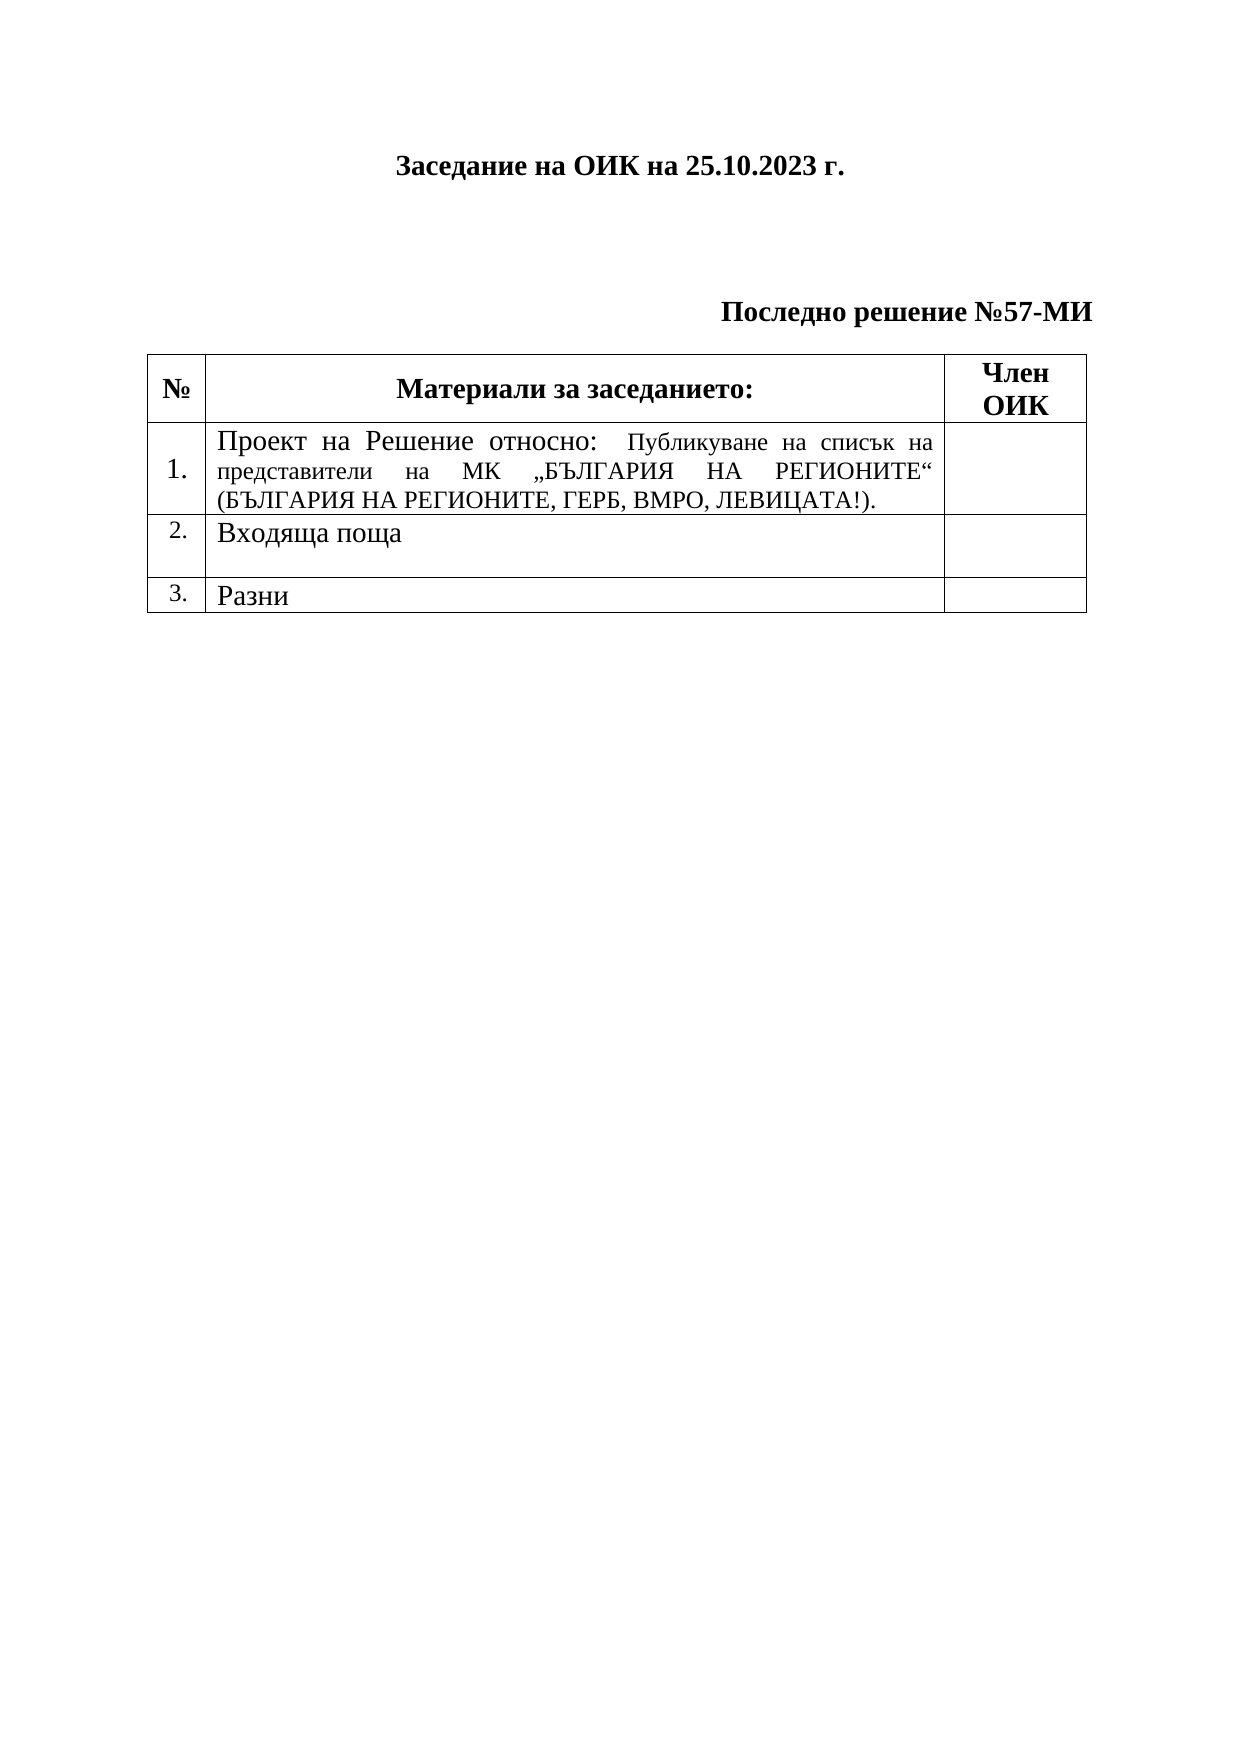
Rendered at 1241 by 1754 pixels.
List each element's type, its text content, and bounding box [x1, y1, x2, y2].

table_header Материали за заседанието: [206, 355, 944, 422]
text Заседание на ОИК на 25.10.2023 г. [148, 148, 1093, 181]
table_cell [945, 423, 1086, 514]
table_cell [945, 578, 1086, 612]
table_cell Разни [206, 578, 944, 612]
table_header № [148, 355, 205, 422]
text Последно решение №57-МИ [148, 294, 1093, 328]
table_header Член ОИК [945, 355, 1086, 422]
table_cell 2. [148, 515, 205, 577]
table_cell 1. [148, 423, 205, 514]
table_cell Проект на Решение относно: Публикуване на списък на представители на МК „БЪЛГАРИЯ НА РЕГИОНИТЕ“ (БЪЛГАРИЯ НА РЕГИОНИТЕ, ГЕРБ, ВМРО, ЛЕВИЦАТА!). [206, 423, 944, 514]
table_cell 3. [148, 578, 205, 612]
table_cell [945, 515, 1086, 577]
table_cell Входяща поща [206, 515, 944, 577]
